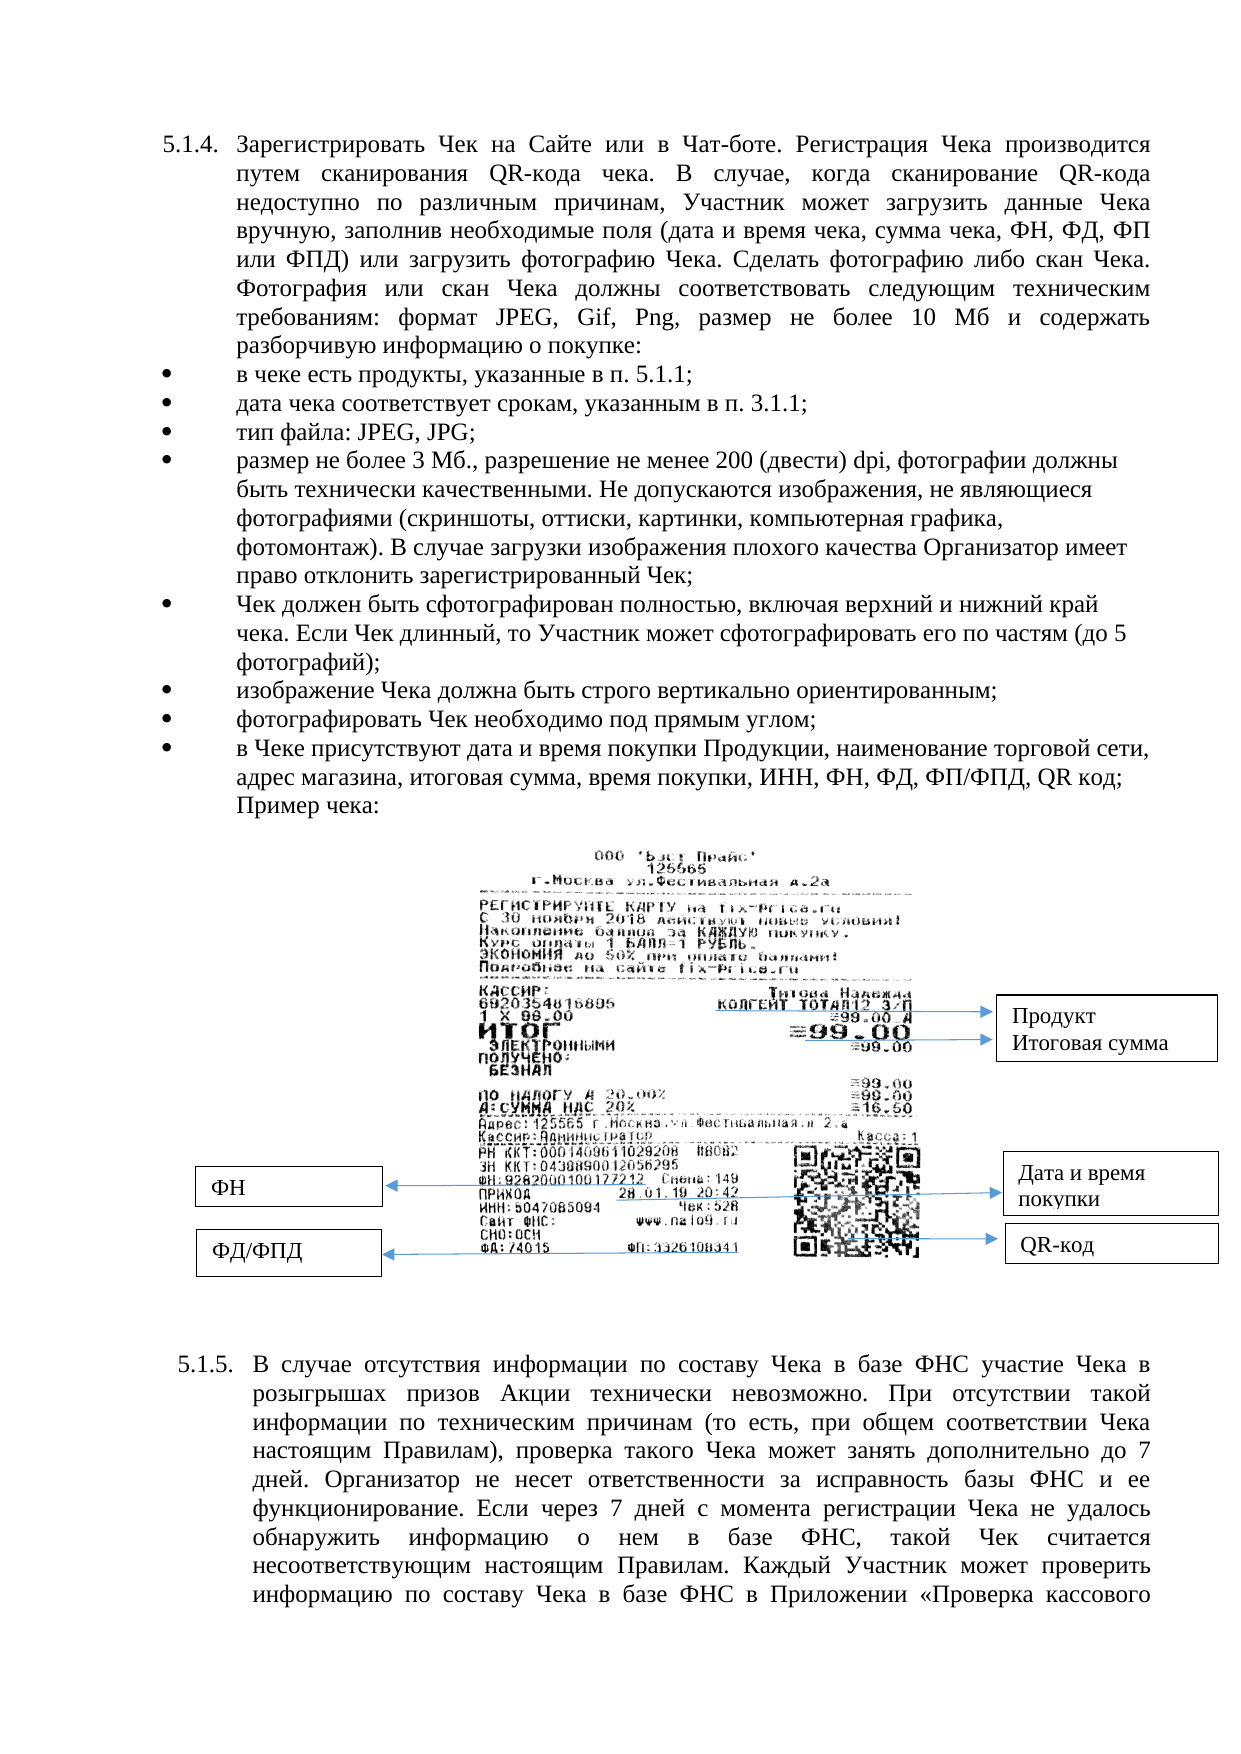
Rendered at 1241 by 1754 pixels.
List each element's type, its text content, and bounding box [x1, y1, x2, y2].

list изображение Чека должна быть строго вертикально ориентированным; [162, 675, 1152, 704]
list тип файла: JPEG, JPG; [162, 417, 1152, 445]
list Пример чека: [236, 790, 1152, 819]
list дата чека соответствует срокам, указанным в п. 3.1.1; [162, 388, 1152, 417]
list в чеке есть продукты, указанные в п. 5.1.1; [162, 359, 1152, 388]
list фотографировать Чек необходимо под прямым углом; [162, 704, 1152, 733]
list Зарегистрировать Чек на Сайте или в Чат-боте. Регистрация Чека производится путем сканирования QR-кода чека. В случае, когда сканирование QR-кода недоступно по различным причинам, Участник может загрузить данные Чека вручную, заполнив необходимые поля (дата и время чека, сумма чека, ФН, ФД, ФП или ФПД) или загрузить фотографию Чека. Сделать фотографию либо скан Чека. Фотография или скан Чека должны соответствовать следующим техническим требованиям: формат JPEG, Gif, Png, размер не более 10 Мб и содержать разборчивую информацию о покупке: [162, 129, 1152, 359]
list Чек должен быть сфотографирован полностью, включая верхний и нижний край чека. Если Чек длинный, то Участник может сфотографировать его по частям (до 5 фотографий); [162, 589, 1152, 675]
picture [457, 819, 930, 1292]
list в Чеке присутствуют дата и время покупки Продукции, наименование торговой сети, адрес магазина, итоговая сумма, время покупки, ИНН, ФН, ФД, ФП/ФПД, QR код; [162, 733, 1152, 790]
list размер не более 3 Мб., разрешение не менее 200 (двести) dpi, фотографии должны быть технически качественными. Не допускаются изображения, не являющиеся фотографиями (скриншоты, оттиски, картинки, компьютерная графика, фотомонтаж). В случае загрузки изображения плохого качества Организатор имеет право отклонить зарегистрированный Чек; [162, 445, 1152, 589]
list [177, 1349, 1152, 1608]
